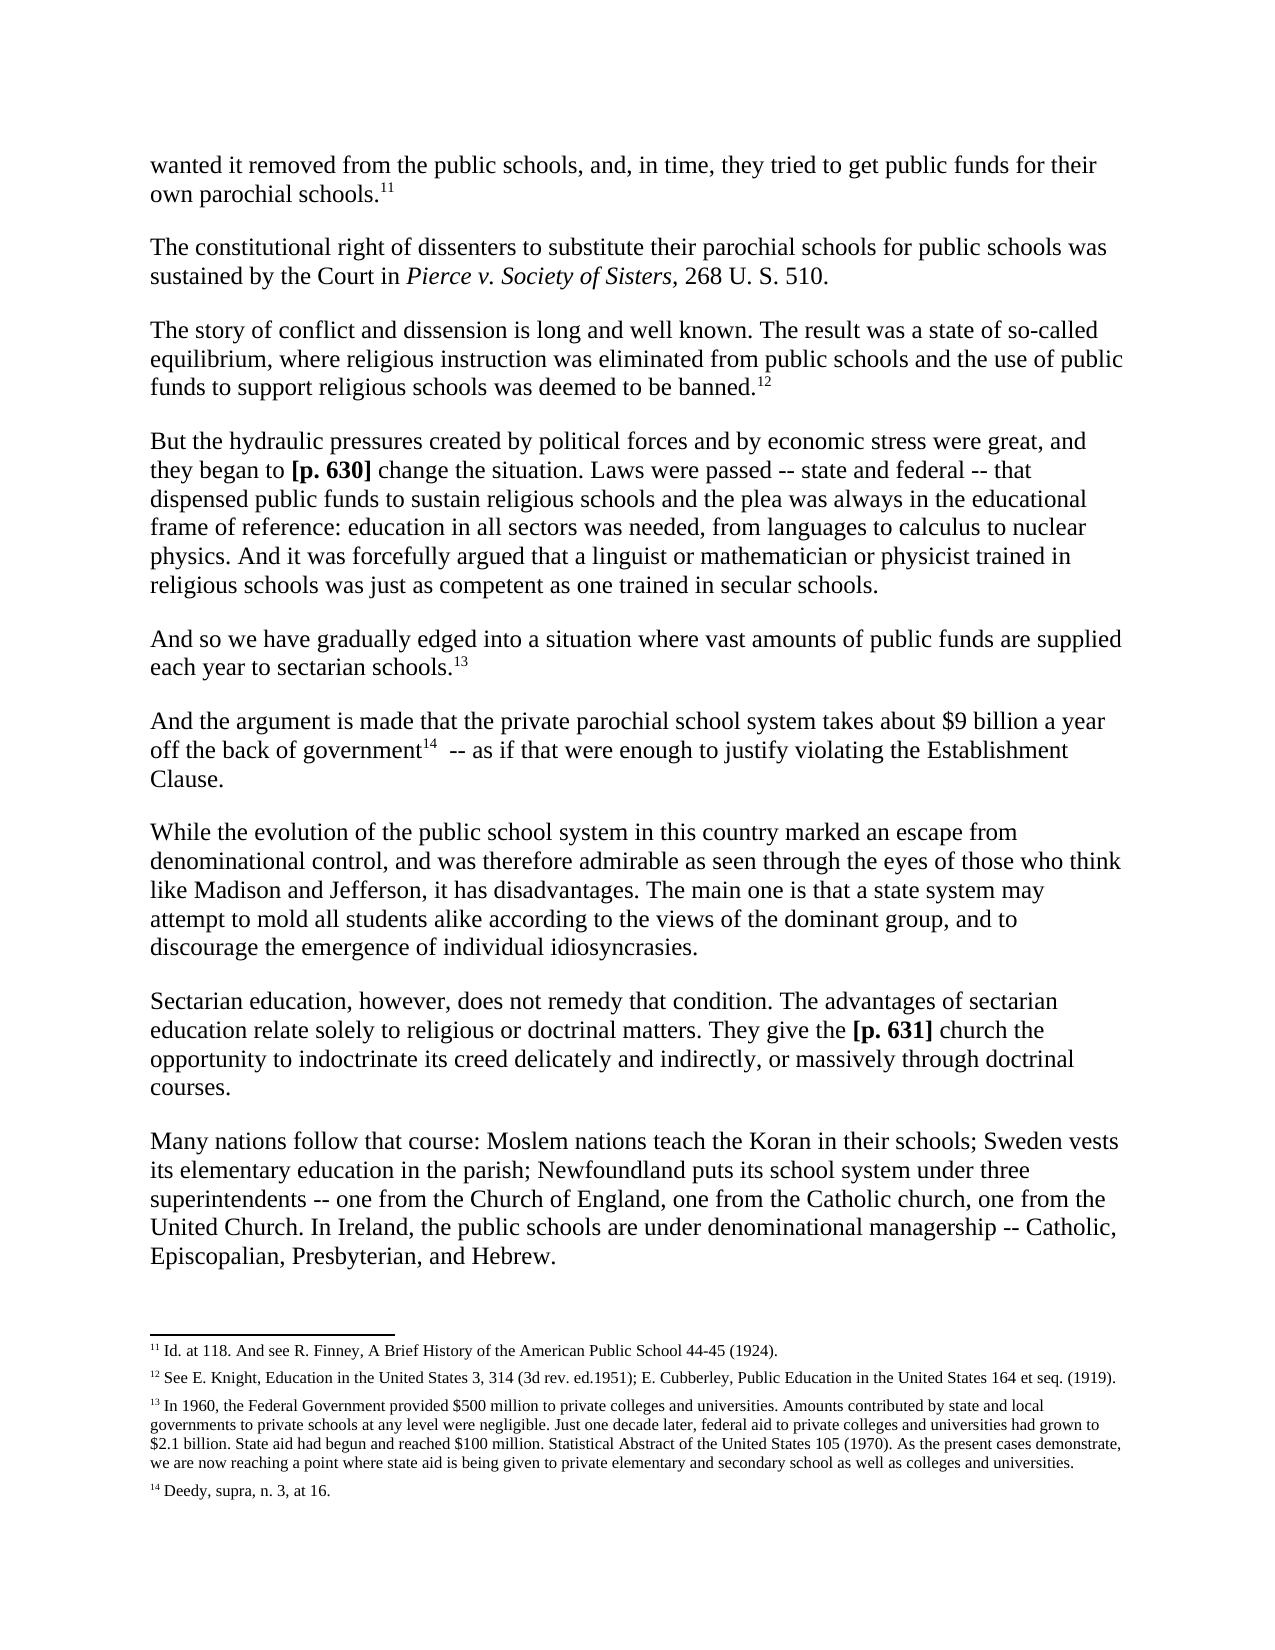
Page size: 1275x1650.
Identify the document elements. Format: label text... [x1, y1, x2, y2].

text While the evolution of the public school system in this country marked an escape from denominational control, and was therefore admirable as seen through the eyes of those who think like Madison and Jefferson, it has disadvantages. The main one is that a state system may attempt to mold all students alike according to the views of the dominant group, and to discourage the emergence of individual idiosyncrasies. [150, 817, 1125, 961]
text The story of conflict and dissension is long and well known. The result was a state of so-called equilibrium, where religious instruction was eliminated from public schools and the use of public funds to support religious schools was deemed to be banned. [150, 315, 1125, 401]
text Sectarian education, however, does not remedy that condition. The advantages of sectarian education relate solely to religious or doctrinal matters. They give the [p. 631] church the opportunity to indoctrinate its creed delicately and indirectly, or massively through doctrinal courses. [150, 986, 1125, 1101]
text And so we have gradually edged into a situation where vast amounts of public funds are supplied each year to sectarian schools. [150, 624, 1125, 681]
text The constitutional right of dissenters to substitute their parochial schools for public schools was sustained by the Court in Pierce v. Society of Sisters, 268 U. S. 510. [150, 232, 1125, 290]
text And the argument is made that the private parochial school system takes about $9 billion a year off the back of government -- as if that were enough to justify violating the Establishment Clause. [150, 706, 1125, 792]
text Many nations follow that course: Moslem nations teach the Koran in their schools; Sweden vests its elementary education in the parish; Newfoundland puts its school system under three superintendents -- one from the Church of England, one from the Catholic church, one from the United Church. In Ireland, the public schools are under denominational managership -- Catholic, Episcopalian, Presbyterian, and Hebrew. [150, 1126, 1125, 1270]
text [150, 150, 1125, 207]
text But the hydraulic pressures created by political forces and by economic stress were great, and they began to [p. 630] change the situation. Laws were passed -- state and federal -- that dispensed public funds to sustain religious schools and the plea was always in the educational frame of reference: education in all sectors was needed, from languages to calculus to nuclear physics. And it was forcefully argued that a linguist or mathematician or physicist trained in religious schools was just as competent as one trained in secular schools. [150, 426, 1125, 599]
